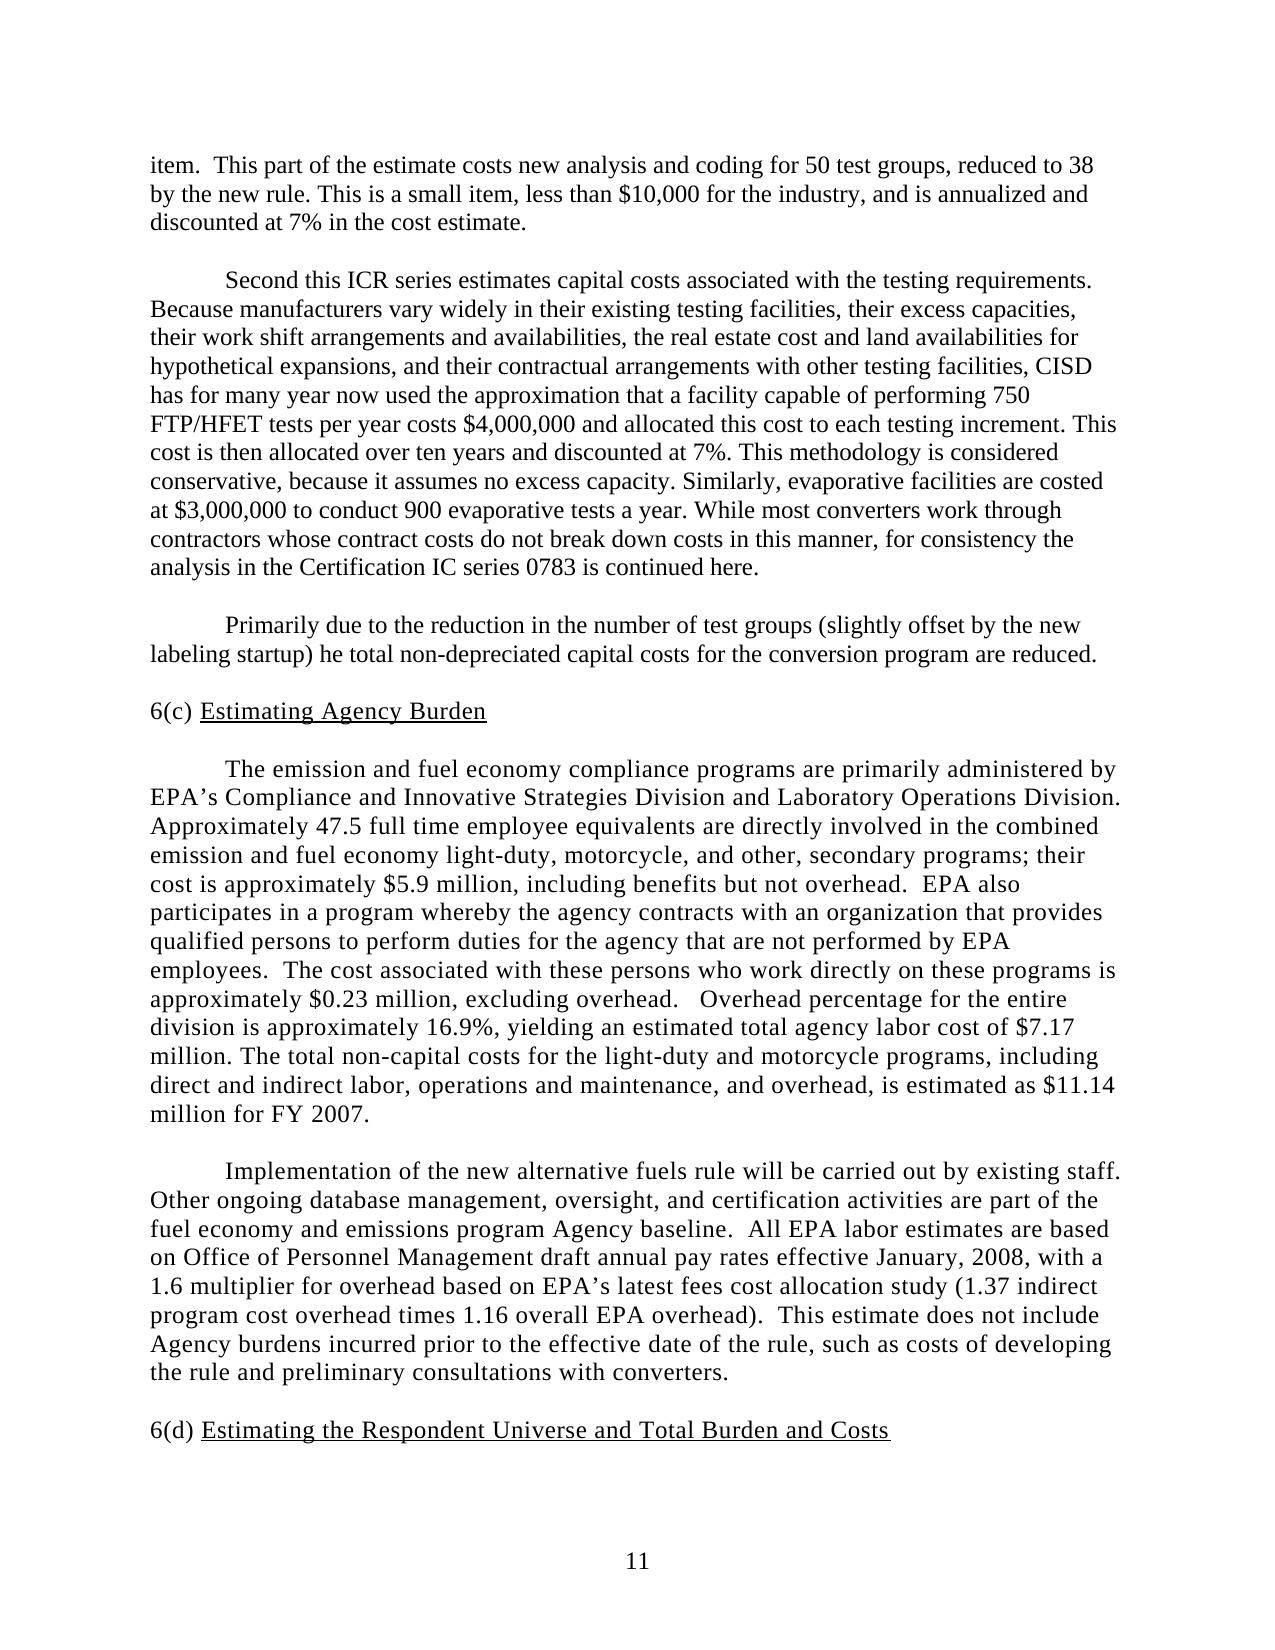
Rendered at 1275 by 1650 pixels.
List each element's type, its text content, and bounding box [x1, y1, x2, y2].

text 6(c) Estimating Agency Burden [150, 696, 1125, 725]
text Primarily due to the reduction in the number of test groups (slightly offset by the new labeling startup) he total non-depreciated capital costs for the conversion program are reduced. [150, 610, 1125, 667]
text The emission and fuel economy compliance programs are primarily administered by EPA’s Compliance and Innovative Strategies Division and Laboratory Operations Division. Approximately 47.5 full time employee equivalents are directly involved in the combined emission and fuel economy light-duty, motorcycle, and other, secondary programs; their cost is approximately $5.9 million, including benefits but not overhead. EPA also participates in a program whereby the agency contracts with an organization that provides qualified persons to perform duties for the agency that are not performed by EPA employees. The cost associated with these persons who work directly on these programs is approximately $0.23 million, excluding overhead. Overhead percentage for the entire division is approximately 16.9%, yielding an estimated total agency labor cost of $7.17 million. The total non-capital costs for the light-duty and motorcycle programs, including direct and indirect labor, operations and maintenance, and overhead, is estimated as $11.14 million for FY 2007. [150, 754, 1125, 1127]
text Second this ICR series estimates capital costs associated with the testing requirements. Because manufacturers vary widely in their existing testing facilities, their excess capacities, their work shift arrangements and availabilities, the real estate cost and land availabilities for hypothetical expansions, and their contractual arrangements with other testing facilities, CISD has for many year now used the approximation that a facility capable of performing 750 FTP/HFET tests per year costs $4,000,000 and allocated this cost to each testing increment. This cost is then allocated over ten years and discounted at 7%. This methodology is considered conservative, because it assumes no excess capacity. Similarly, evaporative facilities are costed at $3,000,000 to conduct 900 evaporative tests a year. While most converters work through contractors whose contract costs do not break down costs in this manner, for consistency the analysis in the Certification IC series 0783 is continued here. [150, 265, 1125, 581]
text 6(d) Estimating the Respondent Universe and Total Burden and Costs [150, 1415, 1125, 1444]
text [150, 150, 1125, 236]
text Implementation of the new alternative fuels rule will be carried out by existing staff. Other ongoing database management, oversight, and certification activities are part of the fuel economy and emissions program Agency baseline. All EPA labor estimates are based on Office of Personnel Management draft annual pay rates effective January, 2008, with a 1.6 multiplier for overhead based on EPA’s latest fees cost allocation study (1.37 indirect program cost overhead times 1.16 overall EPA overhead). This estimate does not include Agency burdens incurred prior to the effective date of the rule, such as costs of developing the rule and preliminary consultations with converters. [150, 1156, 1125, 1386]
